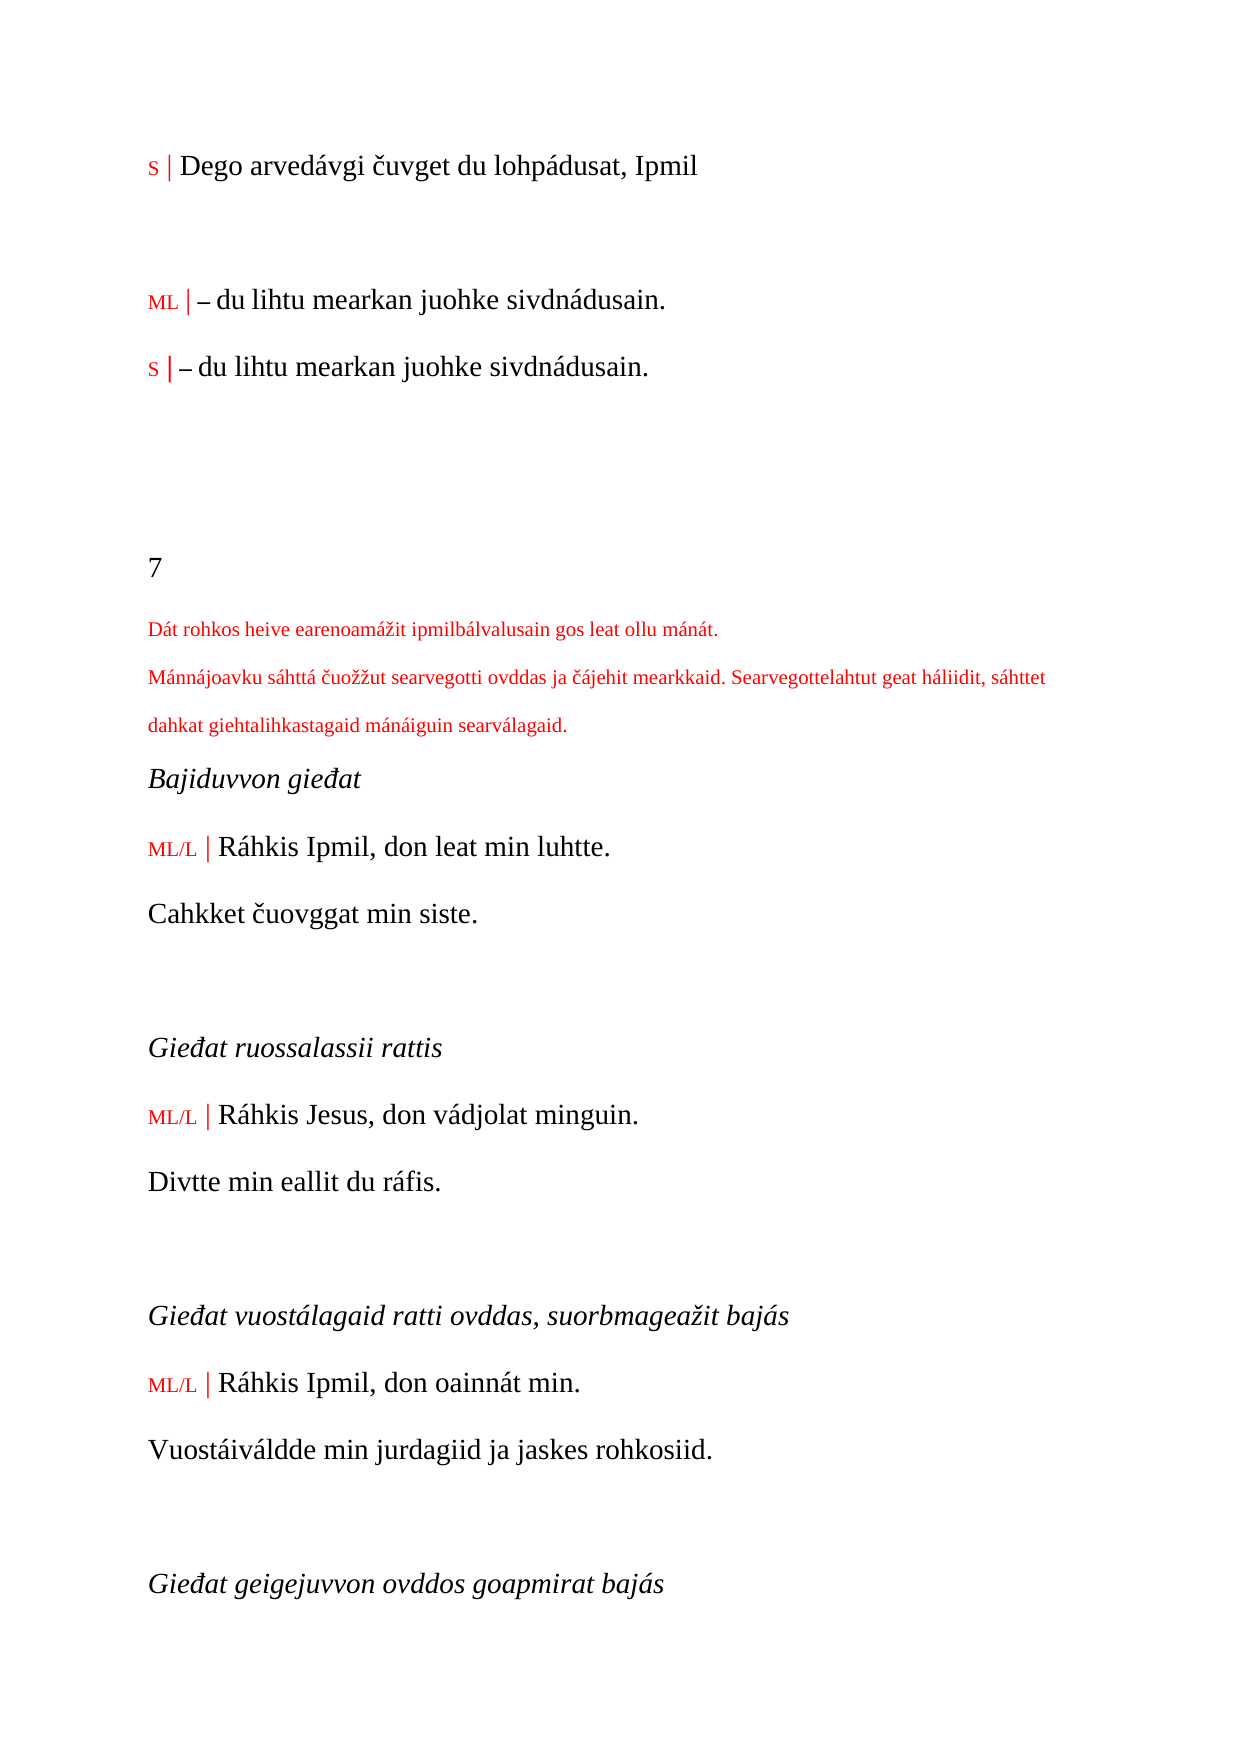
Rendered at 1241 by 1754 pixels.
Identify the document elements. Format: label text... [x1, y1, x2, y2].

text S | Dego arvedávgi čuvget du lohpádusat, Ipmil [148, 148, 1093, 181]
text Gieđat vuostálagaid ratti ovddas, suorbmageažit bajás [148, 1298, 1093, 1332]
text Bajiduvvon gieđat [148, 762, 1093, 795]
text Divtte min eallit du ráfis. [148, 1164, 1093, 1198]
text Gieđat ruossalassii rattis [148, 1030, 1093, 1063]
text Mánnájoavku sáhttá čuožžut searvegotti ovddas ja čájehit mearkkaid. Searvegottelahtut geat háliidit, sáhttet dahkat giehtalihkastagaid mánáiguin searválagaid. [148, 665, 1093, 737]
text Gieđat geigejuvvon ovddos goapmirat bajás [148, 1567, 1093, 1600]
text ML/L | Ráhkis Jesus, don vádjolat minguin. [148, 1097, 1093, 1131]
text ML/L | Ráhkis Ipmil, don leat min luhtte. [148, 829, 1093, 862]
text 7 [148, 550, 1093, 584]
text Vuostáiváldde min jurdagiid ja jaskes rohkosiid. [148, 1432, 1093, 1466]
text Dát rohkos heive earenoamážit ipmilbálvalusain gos leat ollu mánát. [148, 617, 1093, 641]
text S | – du lihtu mearkan juohke sivdnádusain. [148, 349, 1093, 382]
text ML | – du lihtu mearkan juohke sivdnádusain. [148, 282, 1093, 315]
text Cahkket čuovggat min siste. [148, 896, 1093, 929]
text ML/L | Ráhkis Ipmil, don oainnát min. [148, 1365, 1093, 1399]
